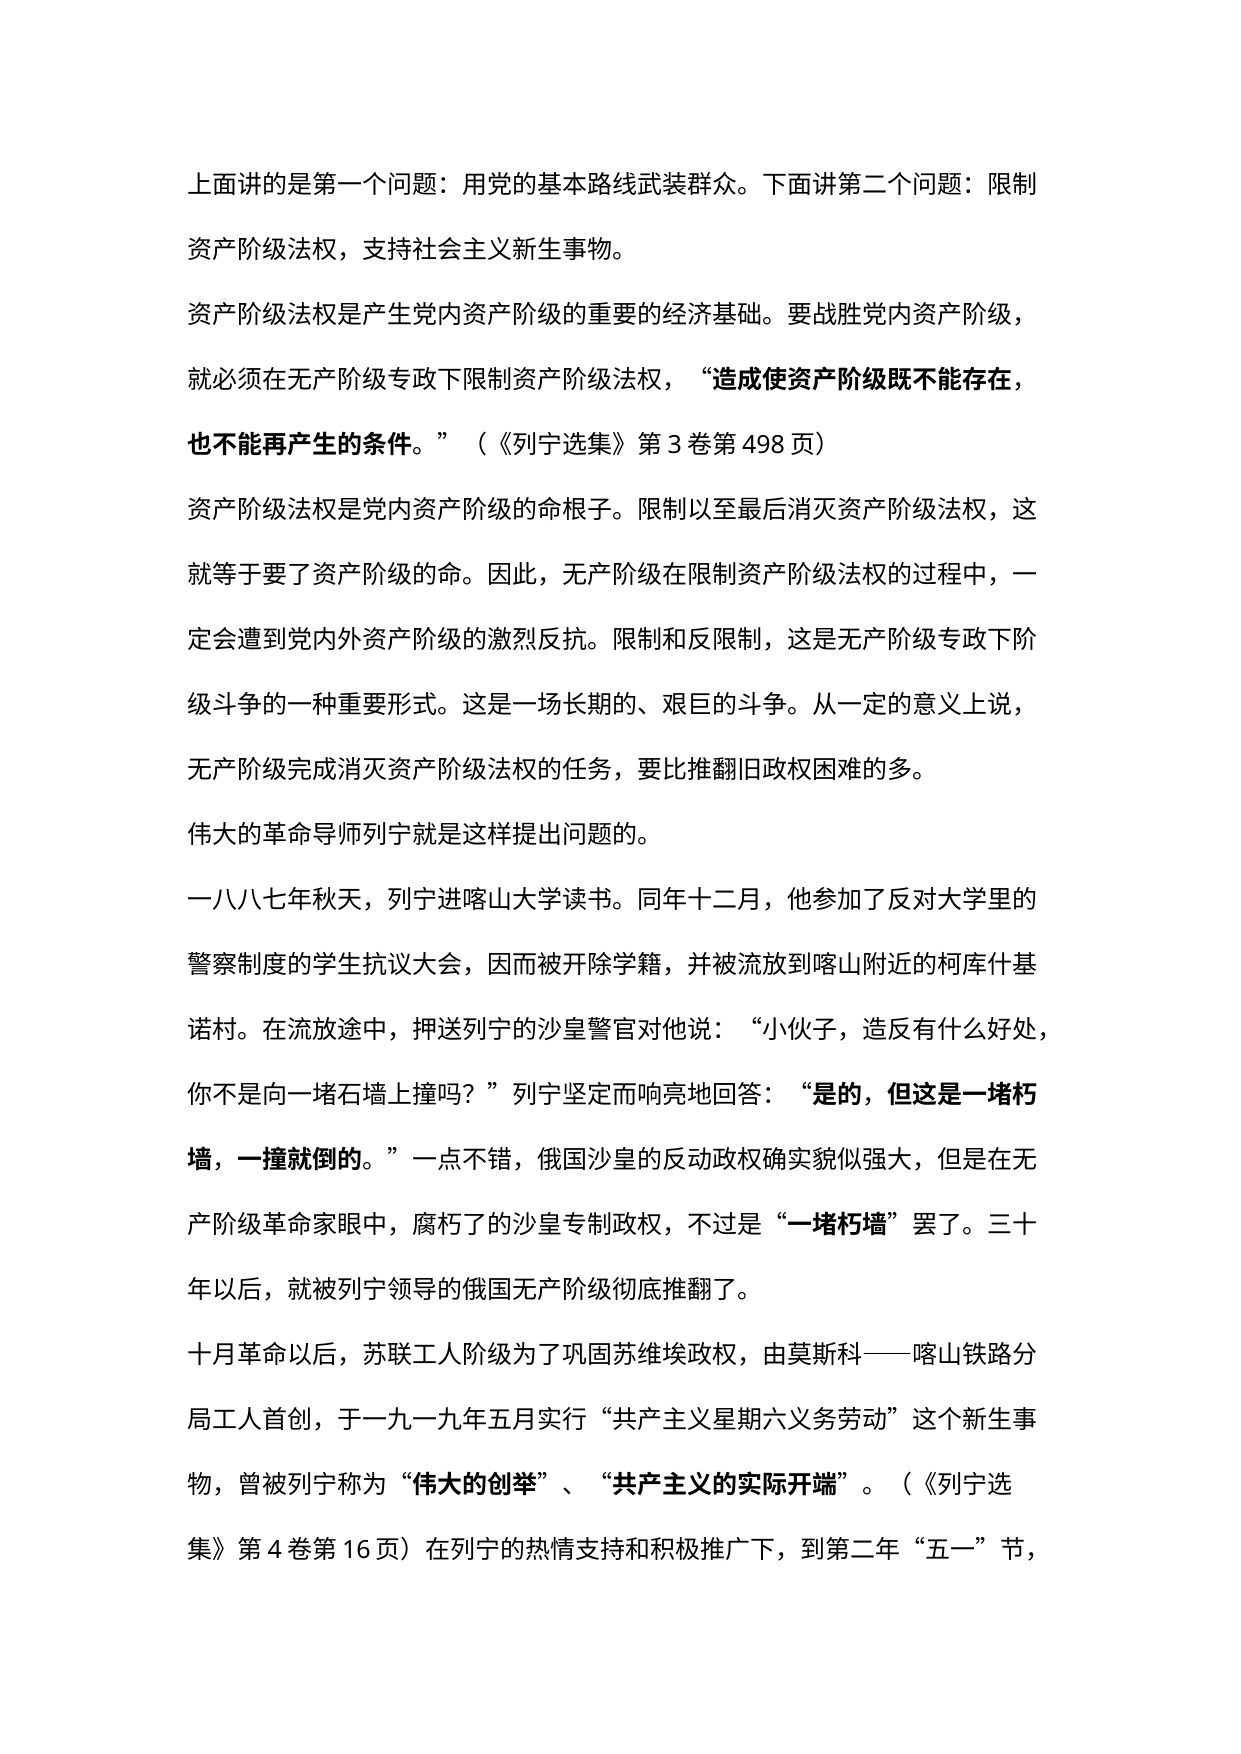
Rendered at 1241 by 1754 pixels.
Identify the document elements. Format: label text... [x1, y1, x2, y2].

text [187, 1320, 1053, 1580]
text 资产阶级法权是产生党内资产阶级的重要的经济基础。要战胜党内资产阶级，就必须在无产阶级专政下限制资产阶级法权，“造成使资产阶级既不能存在，也不能再产生的条件。”（《列宁选集》第3卷第498页） [187, 280, 1053, 475]
text 一八八七年秋天，列宁进喀山大学读书。同年十二月，他参加了反对大学里的警察制度的学生抗议大会，因而被开除学籍，并被流放到喀山附近的柯库什基诺村。在流放途中，押送列宁的沙皇警官对他说：“小伙子，造反有什么好处，你不是向一堵石墙上撞吗？”列宁坚定而响亮地回答：“是的，但这是一堵朽墙，一撞就倒的。”一点不错，俄国沙皇的反动政权确实貌似强大，但是在无产阶级革命家眼中，腐朽了的沙皇专制政权，不过是“一堵朽墙”罢了。三十年以后，就被列宁领导的俄国无产阶级彻底推翻了。 [187, 865, 1053, 1320]
text 上面讲的是第一个问题：用党的基本路线武装群众。下面讲第二个问题：限制资产阶级法权，支持社会主义新生事物。 [187, 150, 1053, 280]
text 资产阶级法权是党内资产阶级的命根子。限制以至最后消灭资产阶级法权，这就等于要了资产阶级的命。因此，无产阶级在限制资产阶级法权的过程中，一定会遭到党内外资产阶级的激烈反抗。限制和反限制，这是无产阶级专政下阶级斗争的一种重要形式。这是一场长期的、艰巨的斗争。从一定的意义上说，无产阶级完成消灭资产阶级法权的任务，要比推翻旧政权困难的多。 [187, 475, 1053, 800]
text 伟大的革命导师列宁就是这样提出问题的。 [187, 800, 1053, 865]
